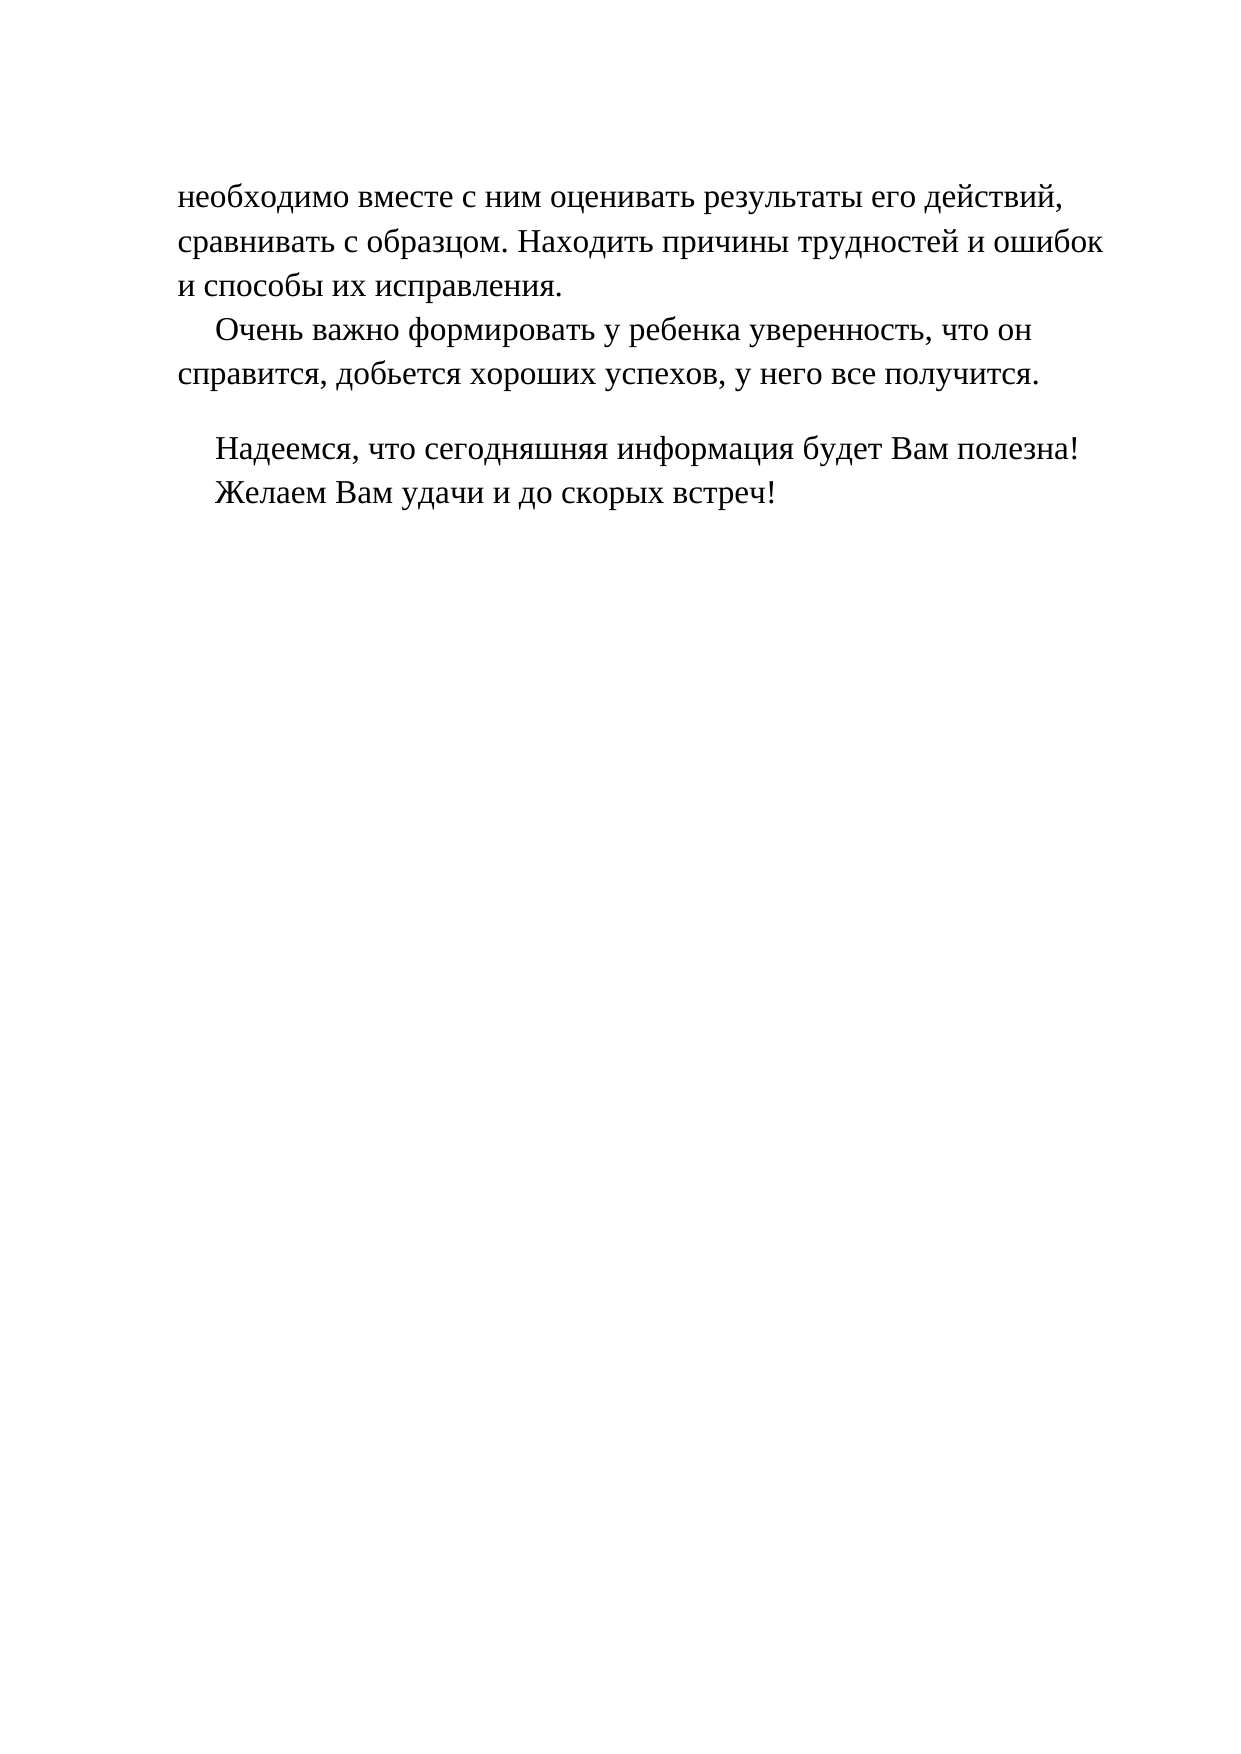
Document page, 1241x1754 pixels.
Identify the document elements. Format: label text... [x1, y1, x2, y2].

text Очень важно формировать у ребенка уверенность, что он справится, добьется хороших успехов, у него все получится. [177, 309, 1122, 424]
text необходимо вместе с ним оценивать результаты его действий, сравнивать с образцом. Находить причины трудностей и ошибок и способы их исправления. [177, 177, 1122, 303]
text Желаем Вам удачи и до скорых встреч! [177, 473, 1122, 511]
text Надеемся, что сегодняшняя информация будет Вам полезна! [177, 429, 1122, 467]
